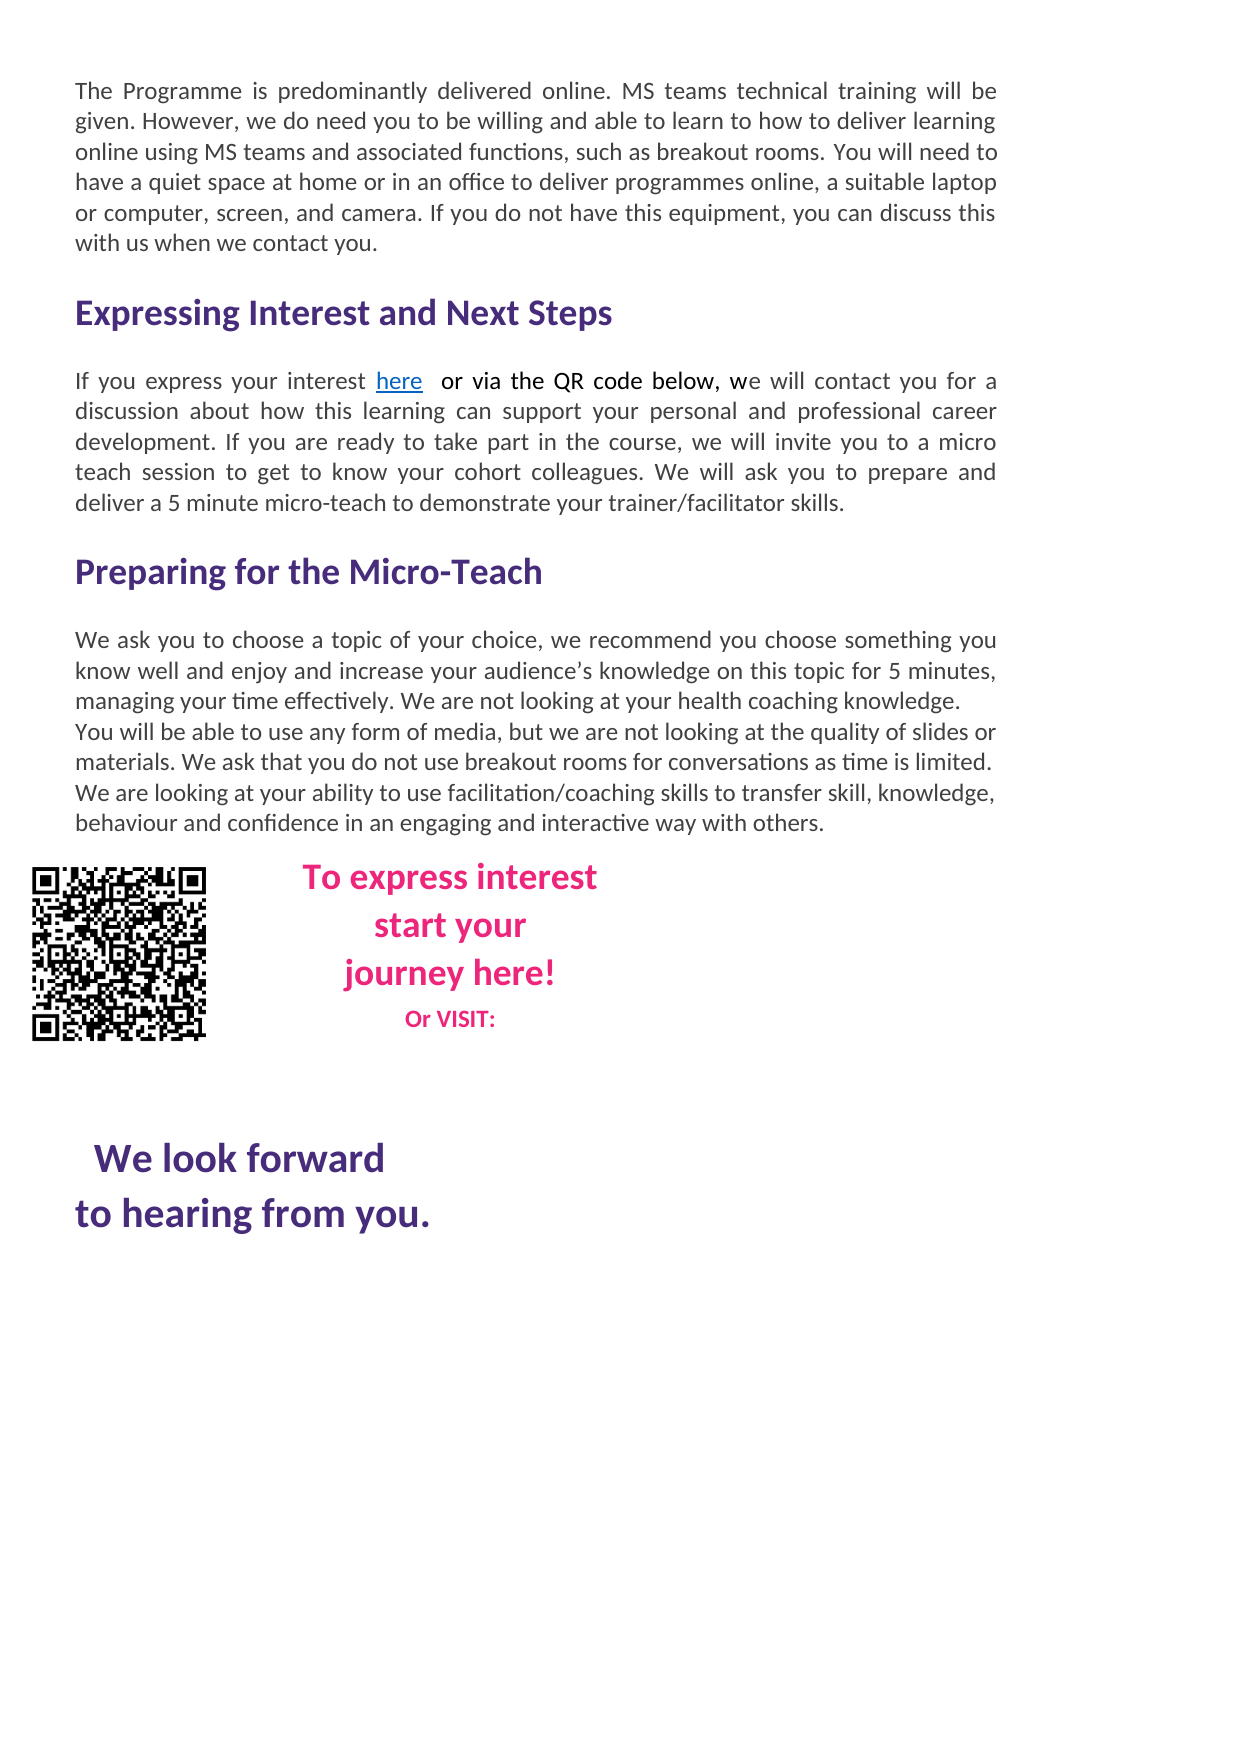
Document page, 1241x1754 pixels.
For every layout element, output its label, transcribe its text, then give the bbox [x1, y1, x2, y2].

text If you express your interest here or via the QR code below, we will contact you for a discussion about how this learning can support your personal and professional career development. If you are ready to take part in the course, we will invite you to a micro teach session to get to know your cohort colleagues. We will ask you to prepare and deliver a 5 minute micro-teach to demonstrate your trainer/facilitator skills. [75, 365, 998, 518]
text Expressing Interest and Next Steps [75, 289, 998, 334]
text We look forward [75, 1132, 998, 1183]
text You will be able to use any form of media, but we are not looking at the quality of slides or materials. We ask that you do not use breakout rooms for conversations as time is limited. [75, 716, 998, 777]
text We are looking at your ability to use facilitation/coaching skills to transfer skill, knowledge, [75, 777, 998, 808]
picture [27, 860, 213, 1049]
text The Programme is predominantly delivered online. MS teams technical training will be given. However, we do need you to be willing and able to learn to how to deliver learning online using MS teams and associated functions, such as breakout rooms. You will need to have a quiet space at home or in an office to deliver programmes online, a suitable laptop or computer, screen, and camera. If you do not have this equipment, you can discuss this with us when we contact you. [75, 75, 998, 258]
text behaviour and confidence in an engaging and interactive way with others. [75, 808, 998, 838]
text We ask you to choose a topic of your choice, we recommend you choose something you know well and enjoy and increase your audience’s knowledge on this topic for 5 minutes, managing your time effectively. We are not looking at your health coaching knowledge. [75, 624, 998, 716]
text Preparing for the Micro-Teach [75, 548, 998, 594]
text to hearing from you. [75, 1187, 998, 1238]
